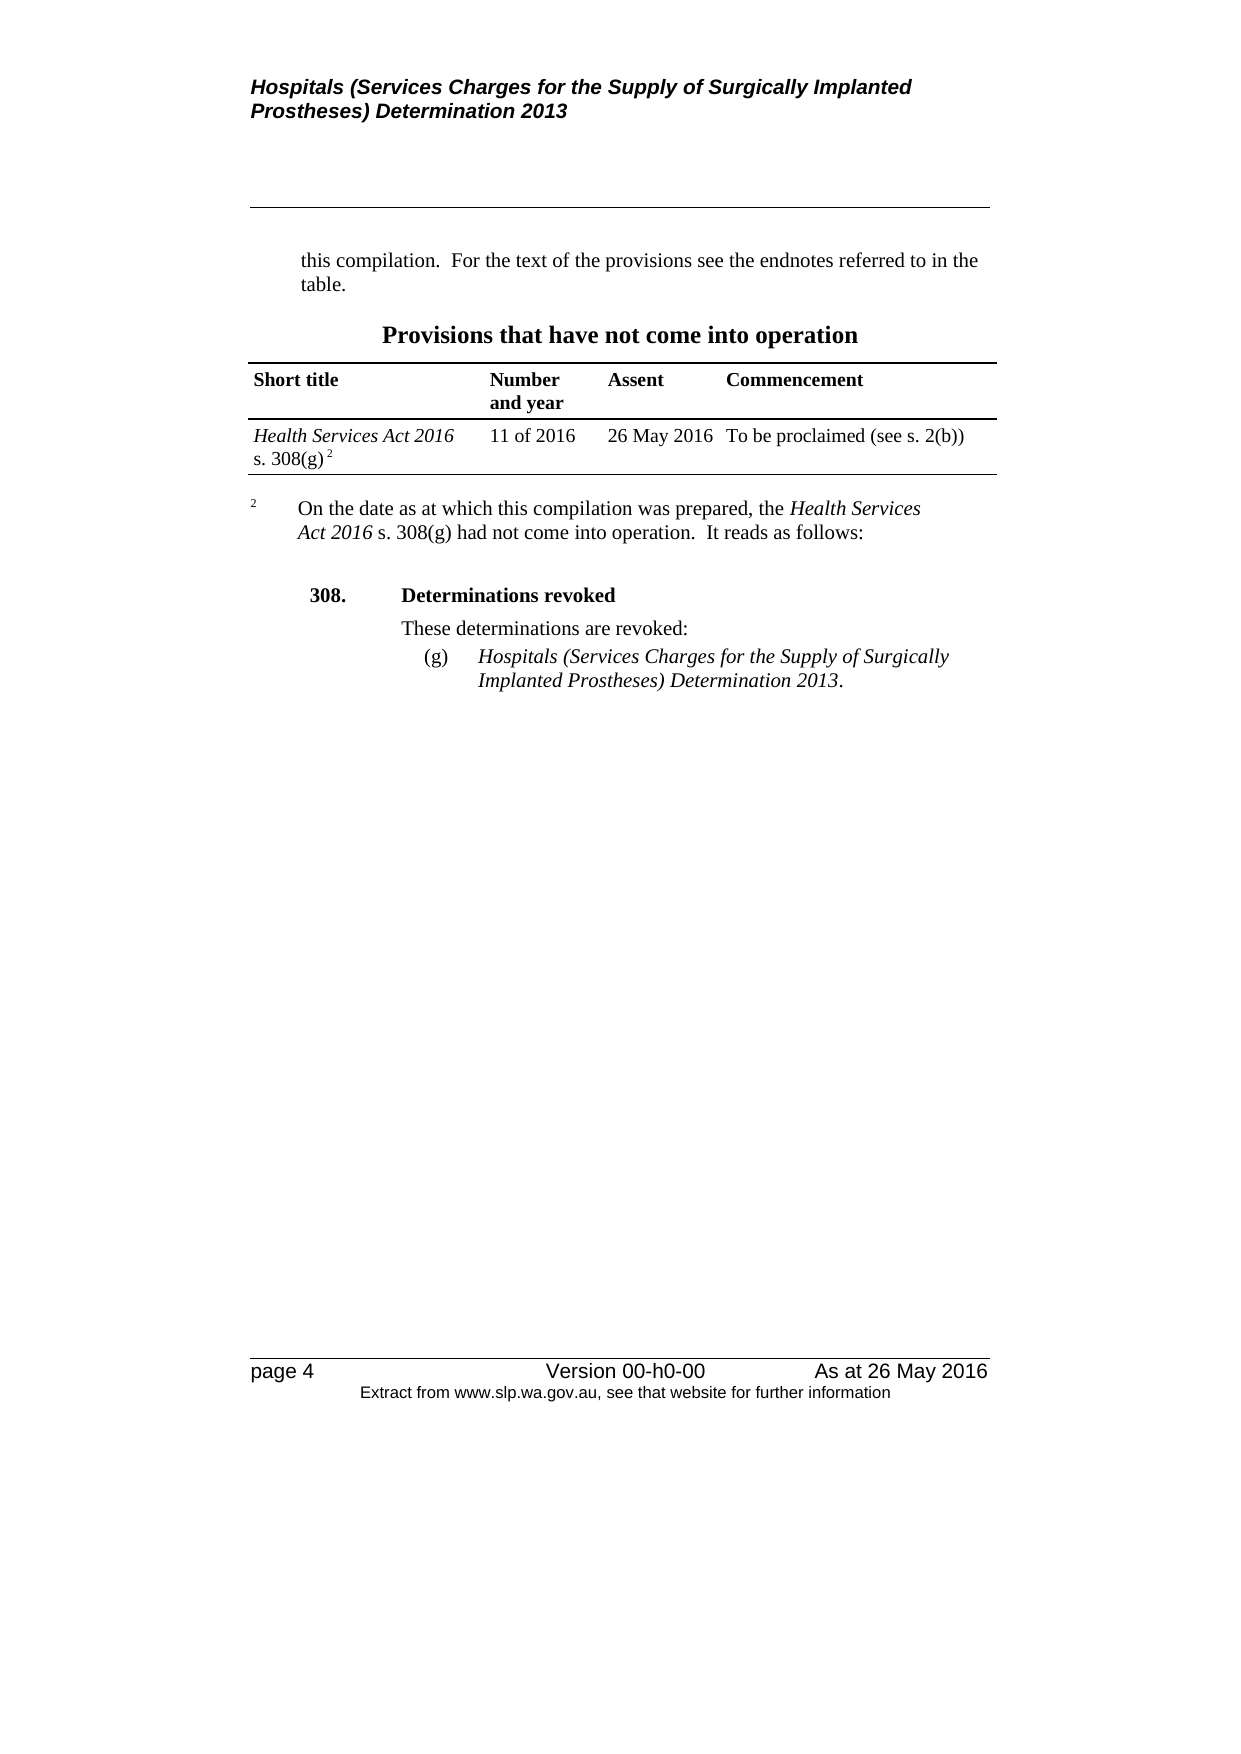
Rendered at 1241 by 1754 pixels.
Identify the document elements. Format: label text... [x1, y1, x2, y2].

table_header Commencement [720, 364, 997, 418]
table_header Assent [602, 364, 720, 418]
table_header Short title [248, 364, 484, 418]
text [250, 247, 990, 296]
text 2 On the date as at which this compilation was prepared, the Health Services Act 2016 s. 308(g) had not come into operation. It reads as follows: [250, 496, 990, 544]
table_header Number and year [484, 364, 602, 418]
table_cell 11 of 2016 [484, 420, 602, 474]
table_cell To be proclaimed (see s. 2(b)) [720, 420, 997, 474]
text (g) Hospitals (Services Charges for the Supply of Surgically Implanted Prostheses) Determination 2013. [389, 644, 960, 692]
subtitle 308. Determinations revoked [309, 583, 960, 607]
table_cell Health Services Act 2016 s. 308(g) 2 [248, 420, 484, 474]
table_cell 26 May 2016 [602, 420, 720, 474]
subtitle Provisions that have not come into operation [250, 321, 990, 349]
text These determinations are revoked: [312, 616, 960, 639]
